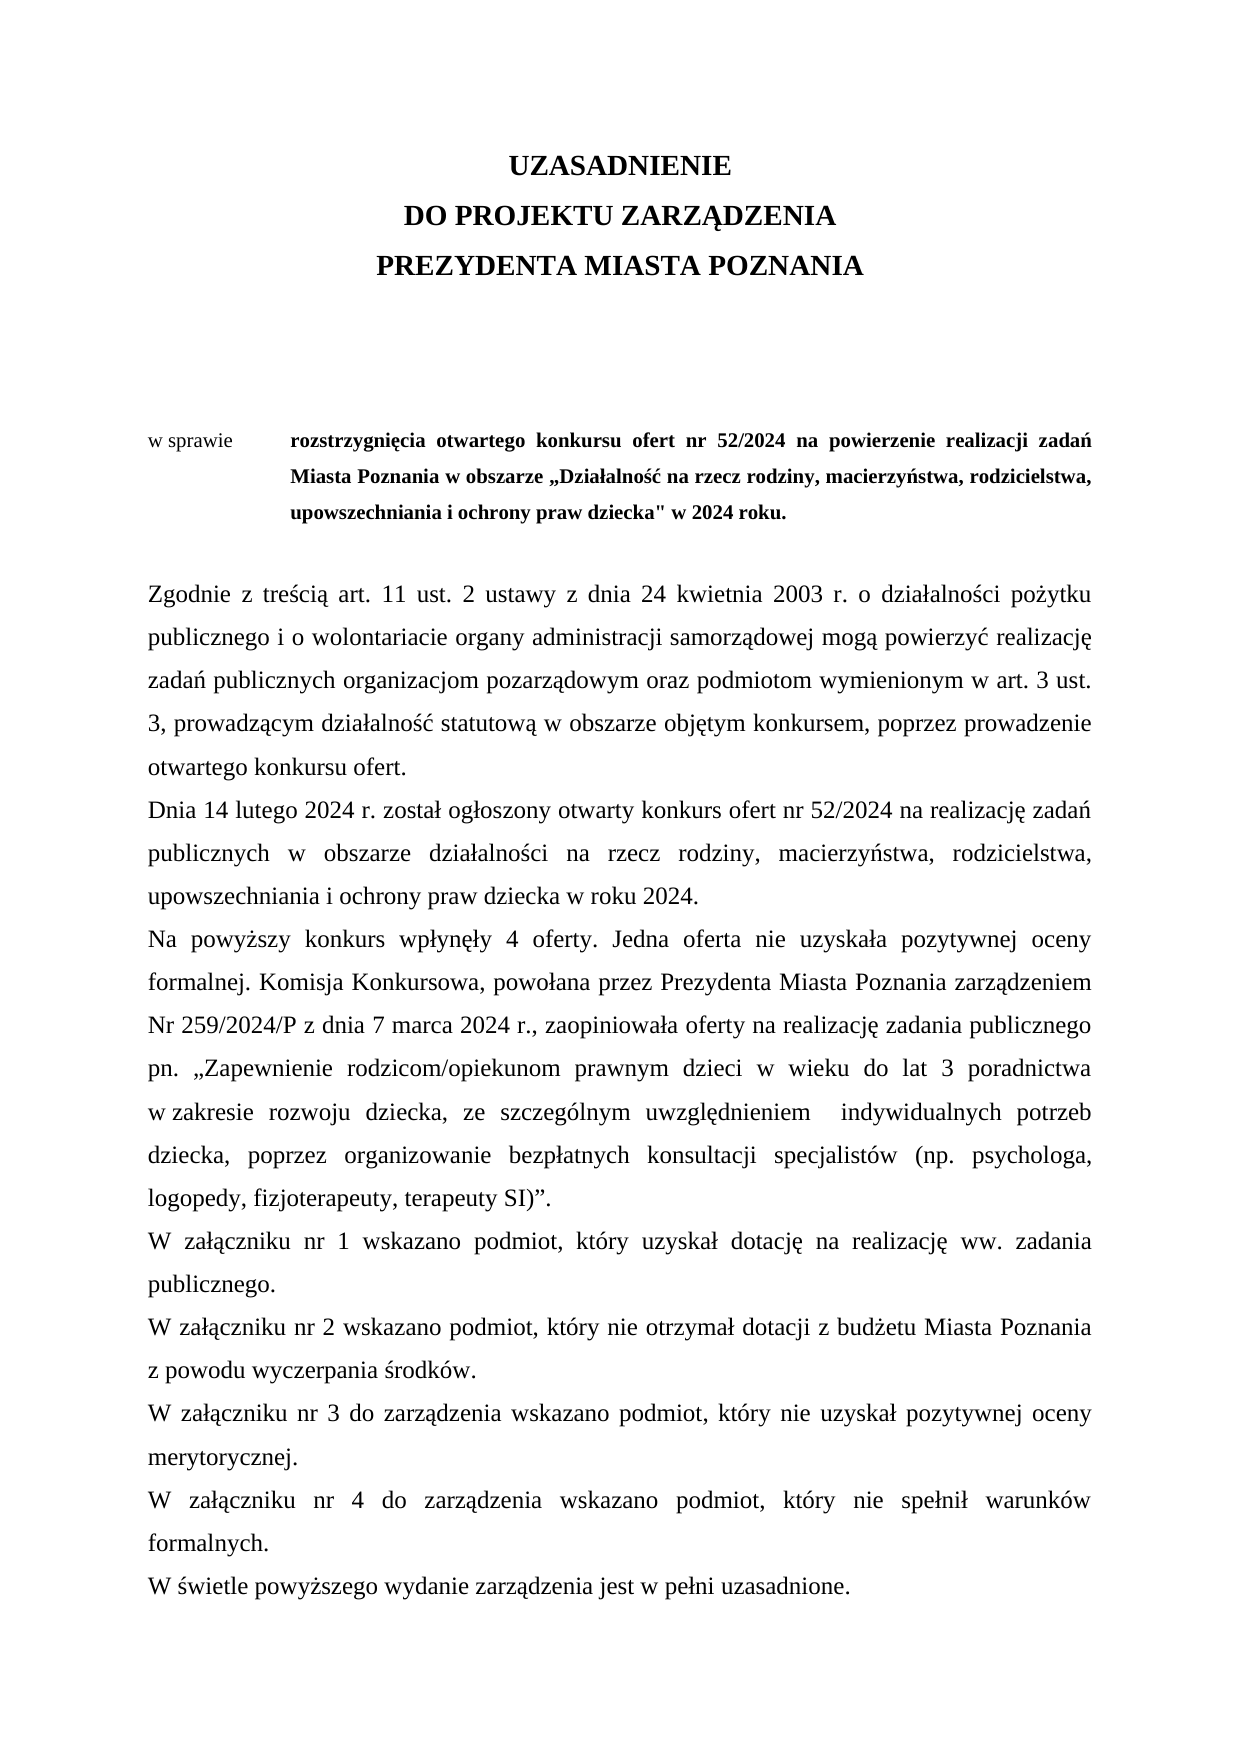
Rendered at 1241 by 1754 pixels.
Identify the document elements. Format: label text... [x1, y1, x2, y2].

text Dnia 14 lutego 2024 r. został ogłoszony otwarty konkurs ofert nr 52/2024 na realizację zadań publicznych w obszarze działalności na rzecz rodziny, macierzyństwa, rodzicielstwa, upowszechniania i ochrony praw dziecka w roku 2024. [148, 795, 1093, 910]
text W świetle powyższego wydanie zarządzenia jest w pełni uzasadnione. [148, 1571, 1093, 1600]
text Na powyższy konkurs wpłynęły 4 oferty. Jedna oferta nie uzyskała pozytywnej oceny formalnej. Komisja Konkursowa, powołana przez Prezydenta Miasta Poznania zarządzeniem Nr 259/2024/P z dnia 7 marca 2024 r., zaopiniowała oferty na realizację zadania publicznego pn. „Zapewnienie rodzicom/opiekunom prawnym dzieci w wieku do lat 3 poradnictwa w zakresie rozwoju dziecka, ze szczególnym uwzględnieniem indywidualnych potrzeb dziecka, poprzez organizowanie bezpłatnych konsultacji specjalistów (np. psychologa, logopedy, fizjoterapeuty, terapeuty SI)”. [148, 924, 1093, 1212]
text W załączniku nr 3 do zarządzenia wskazano podmiot, który nie uzyskał pozytywnej oceny merytorycznej. [148, 1398, 1093, 1470]
text W załączniku nr 2 wskazano podmiot, który nie otrzymał dotacji z budżetu Miasta Poznania z powodu wyczerpania środków. [148, 1312, 1093, 1384]
subtitle PREZYDENTA MIASTA POZNANIA [148, 248, 1093, 282]
text Zgodnie z treścią art. 11 ust. 2 ustawy z dnia 24 kwietnia 2003 r. o działalności pożytku publicznego i o wolontariacie organy administracji samorządowej mogą powierzyć realizację zadań publicznych organizacjom pozarządowym oraz podmiotom wymienionym w art. 3 ust. 3, prowadzącym działalność statutową w obszarze objętym konkursem, poprzez prowadzenie otwartego konkursu ofert. [148, 579, 1093, 780]
subtitle DO PROJEKTU ZARZĄDZENIA [148, 198, 1093, 231]
text W załączniku nr 4 do zarządzenia wskazano podmiot, który nie spełnił warunków formalnych. [148, 1485, 1093, 1557]
table_header w sprawie [136, 428, 279, 536]
subtitle UZASADNIENIE [148, 148, 1093, 181]
table_header rozstrzygnięcia otwartego konkursu ofert nr 52/2024 na powierzenie realizacji zadań Miasta Poznania w obszarze „Działalność na rzecz rodziny, macierzyństwa, rodzicielstwa, upowszechniania i ochrony praw dziecka" w 2024 roku. [279, 428, 1104, 536]
text W załączniku nr 1 wskazano podmiot, który uzyskał dotację na realizację ww. zadania publicznego. [148, 1226, 1093, 1298]
